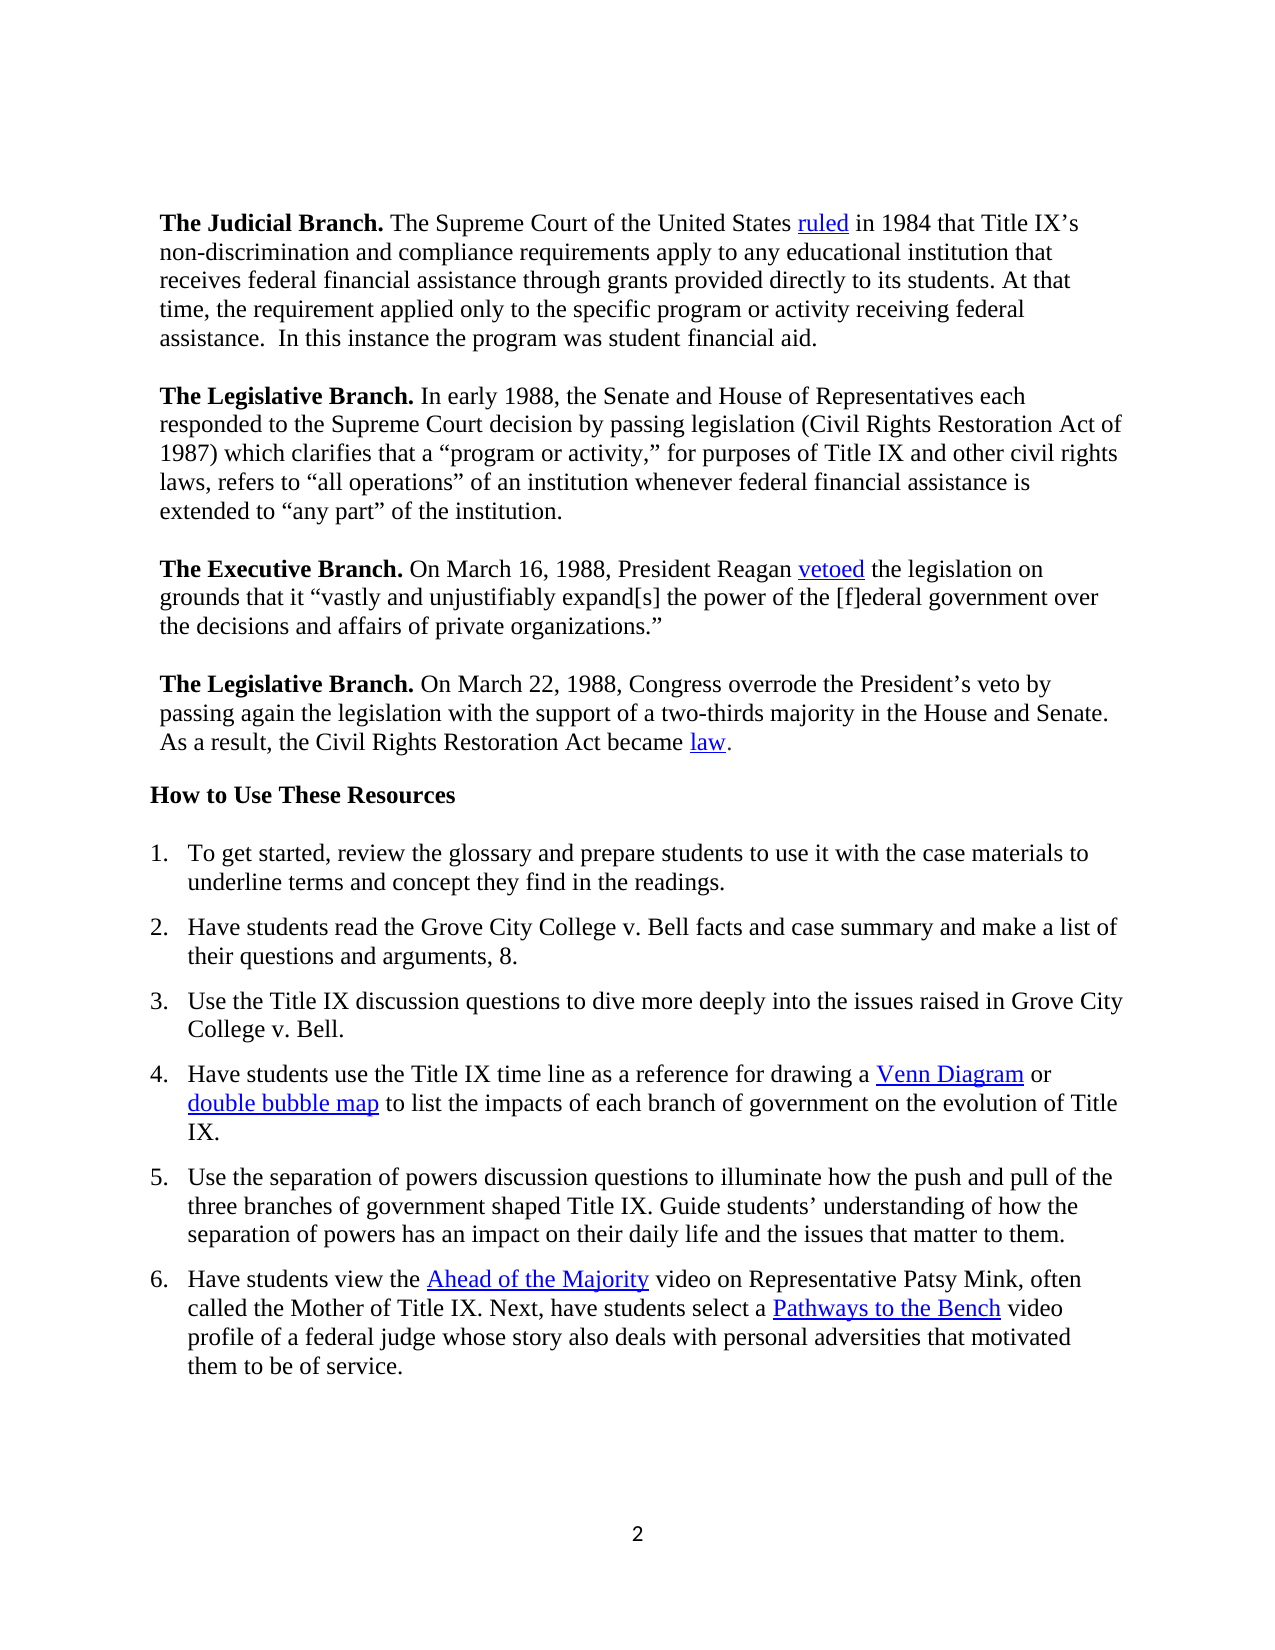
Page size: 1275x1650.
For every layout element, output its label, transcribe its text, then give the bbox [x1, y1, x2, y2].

text The Legislative Branch. In early 1988, the Senate and House of Representatives each responded to the Supreme Court decision by passing legislation (Civil Rights Restoration Act of 1987) which clarifies that a “program or activity,” for purposes of Title IX and other civil rights laws, refers to “all operations” of an institution whenever federal financial assistance is extended to “any part” of the institution. [159, 381, 1125, 524]
text How to Use These Resources [150, 780, 1125, 809]
text The Judicial Branch. The Supreme Court of the United States ruled in 1984 that Title IX’s non-discrimination and compliance requirements apply to any educational institution that receives federal financial assistance through grants provided directly to its students. At that time, the requirement applied only to the specific program or activity receiving federal assistance. In this instance the program was student financial aid. [159, 208, 1125, 352]
list Have students view the Ahead of the Majority video on Representative Patsy Mink, often called the Mother of Title IX. Next, have students select a Pathways to the Bench video profile of a federal judge whose story also deals with personal adversities that motivated them to be of service. [150, 1264, 1125, 1379]
text The Legislative Branch. On March 22, 1988, Congress overrode the President’s veto by passing again the legislation with the support of a two-thirds majority in the House and Senate. As a result, the Civil Rights Restoration Act became law. [159, 669, 1125, 755]
list Use the Title IX discussion questions to dive more deeply into the issues raised in Grove City College v. Bell. [150, 986, 1125, 1043]
list Use the separation of powers discussion questions to illuminate how the push and pull of the three branches of government shaped Title IX. Guide students’ understanding of how the separation of powers has an impact on their daily life and the issues that matter to them. [150, 1162, 1125, 1248]
list To get started, review the glossary and prepare students to use it with the case materials to underline terms and concept they find in the readings. [150, 838, 1125, 896]
list Have students read the Grove City College v. Bell facts and case summary and make a list of their questions and arguments, 8. [150, 912, 1125, 969]
list Have students use the Title IX time line as a reference for drawing a Venn Diagram or double bubble map to list the impacts of each branch of government on the evolution of Title IX. [150, 1059, 1125, 1146]
text The Executive Branch. On March 16, 1988, President Reagan vetoed the legislation on grounds that it “vastly and unjustifiably expand[s] the power of the [f]ederal government over the decisions and affairs of private organizations.” [159, 554, 1125, 640]
